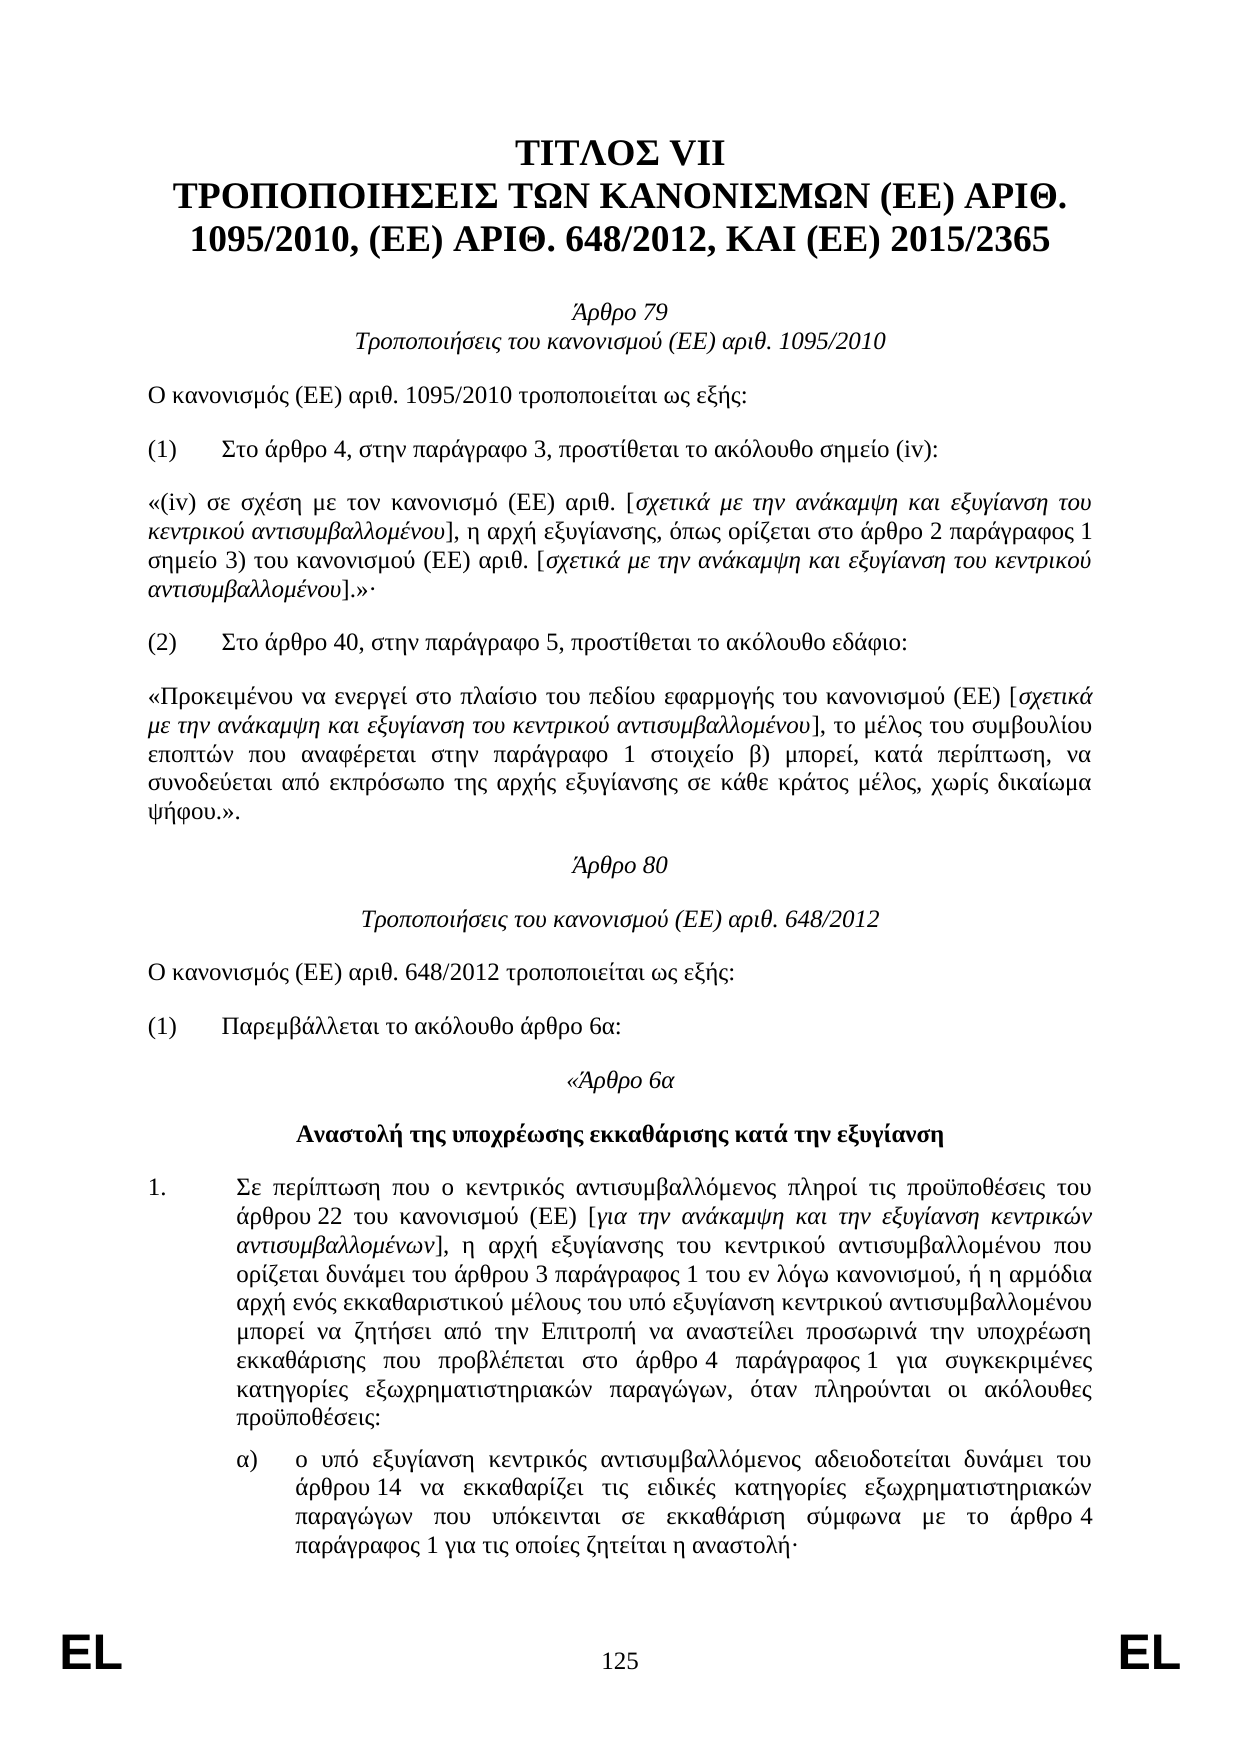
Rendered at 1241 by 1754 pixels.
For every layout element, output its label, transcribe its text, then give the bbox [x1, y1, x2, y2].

list Παρεμβάλλεται το ακόλουθο άρθρο 6α: [148, 1011, 1093, 1040]
text Άρθρο 79 Τροποποιήσεις του κανονισμού (ΕΕ) αριθ. 1095/2010 [148, 297, 1093, 355]
list Στο άρθρο 4, στην παράγραφο 3, προστίθεται το ακόλουθο σημείο (iv): [148, 434, 1093, 462]
text «Άρθρο 6α [148, 1065, 1093, 1094]
text α) ο υπό εξυγίανση κεντρικός αντισυμβαλλόμενος αδειοδοτείται δυνάμει του άρθρου 14 να εκκαθαρίζει τις ειδικές κατηγορίες εξωχρηματιστηριακών παραγώγων που υπόκεινται σε εκκαθάριση σύμφωνα με το άρθρο 4 παράγραφος 1 για τις οποίες ζητείται η αναστολή· [236, 1444, 1093, 1559]
text «Προκειμένου να ενεργεί στο πλαίσιο του πεδίου εφαρμογής του κανονισμού (ΕΕ) [σχετικά με την ανάκαμψη και εξυγίανση του κεντρικού αντισυμβαλλομένου], το μέλος του συμβουλίου εποπτών που αναφέρεται στην παράγραφο 1 στοιχείο β) μπορεί, κατά περίπτωση, να συνοδεύεται από εκπρόσωπο της αρχής εξυγίανσης σε κάθε κράτος μέλος, χωρίς δικαίωμα ψήφου.». [148, 681, 1093, 825]
text Ο κανονισμός (ΕΕ) αριθ. 648/2012 τροποποιείται ως εξής: [148, 957, 1093, 986]
text Άρθρο 80 [148, 850, 1093, 879]
text Ο κανονισμός (ΕΕ) αριθ. 1095/2010 τροποποιείται ως εξής: [148, 380, 1093, 409]
title ΤΙΤΛΟΣ VII ΤΡΟΠΟΠΟΙΗΣΕΙΣ ΤΩΝ ΚΑΝΟΝΙΣΜΩΝ (ΕΕ) ΑΡΙΘ. 1095/2010, (ΕΕ) ΑΡΙΘ. 648/2012, ΚΑΙ (ΕΕ) 2015/2365 [148, 131, 1093, 260]
list Στο άρθρο 40, στην παράγραφο 5, προστίθεται το ακόλουθο εδάφιο: [148, 627, 1093, 656]
text 1. Σε περίπτωση που ο κεντρικός αντισυμβαλλόμενος πληροί τις προϋποθέσεις του άρθρου 22 του κανονισμού (ΕΕ) [για την ανάκαμψη και την εξυγίανση κεντρικών αντισυμβαλλομένων], η αρχή εξυγίανσης του κεντρικού αντισυμβαλλομένου που ορίζεται δυνάμει του άρθρου 3 παράγραφος 1 του εν λόγω κανονισμού, ή η αρμόδια αρχή ενός εκκαθαριστικού μέλους του υπό εξυγίανση κεντρικού αντισυμβαλλομένου μπορεί να ζητήσει από την Επιτροπή να αναστείλει προσωρινά την υποχρέωση εκκαθάρισης που προβλέπεται στο άρθρο 4 παράγραφος 1 για συγκεκριμένες κατηγορίες εξωχρηματιστηριακών παραγώγων, όταν πληρούνται οι ακόλουθες προϋποθέσεις: [148, 1172, 1093, 1431]
text «(iv) σε σχέση με τον κανονισμό (ΕΕ) αριθ. [σχετικά με την ανάκαμψη και εξυγίανση του κεντρικού αντισυμβαλλομένου], η αρχή εξυγίανσης, όπως ορίζεται στο άρθρο 2 παράγραφος 1 σημείο 3) του κανονισμού (ΕΕ) αριθ. [σχετικά με την ανάκαμψη και εξυγίανση του κεντρικού αντισυμβαλλομένου].»· [148, 487, 1093, 602]
text Αναστολή της υποχρέωσης εκκαθάρισης κατά την εξυγίανση [148, 1119, 1093, 1147]
text Τροποποιήσεις του κανονισμού (ΕΕ) αριθ. 648/2012 [148, 904, 1093, 932]
